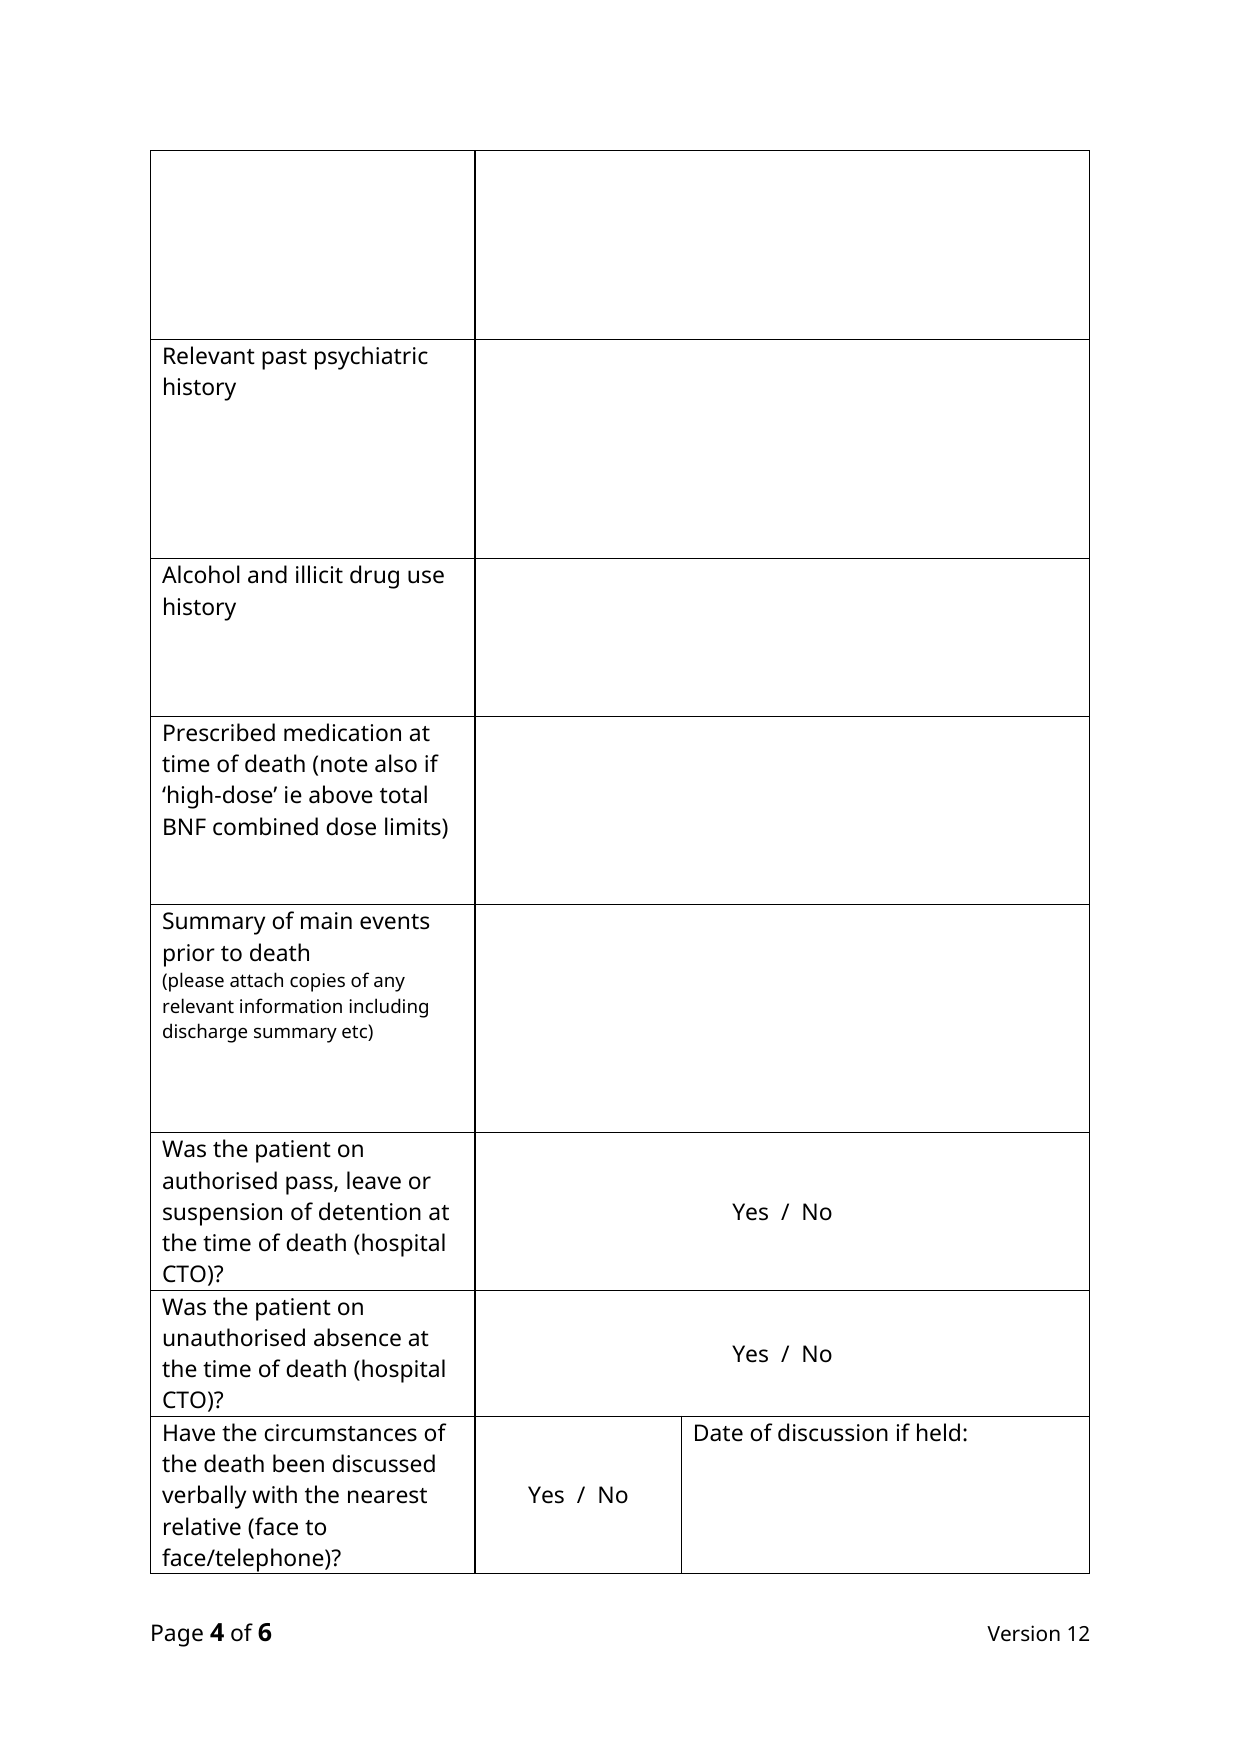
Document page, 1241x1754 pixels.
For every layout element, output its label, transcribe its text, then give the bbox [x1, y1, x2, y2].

table_cell Prescribed medication at time of death (note also if ‘high-dose’ ie above total BNF combined dose limits) [151, 717, 474, 904]
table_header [151, 151, 474, 338]
table_cell [476, 340, 1089, 558]
table_cell Relevant past psychiatric history [151, 340, 474, 558]
table_cell Yes / No [476, 1417, 681, 1573]
table_cell Yes / No [476, 1291, 1089, 1416]
table_cell Yes / No [476, 1133, 1089, 1289]
table_cell [476, 905, 1089, 1132]
table_cell Date of discussion if held: [682, 1417, 1089, 1573]
table_cell [476, 559, 1089, 716]
table_cell [476, 717, 1089, 904]
table_cell Alcohol and illicit drug use history [151, 559, 474, 716]
table_cell Summary of main events prior to death (please attach copies of any relevant information including discharge summary etc) [151, 905, 474, 1132]
table_header [476, 151, 1089, 338]
table_cell Was the patient on authorised pass, leave or suspension of detention at the time of death (hospital CTO)? [151, 1133, 474, 1289]
table_cell Was the patient on unauthorised absence at the time of death (hospital CTO)? [151, 1291, 474, 1416]
table_cell Have the circumstances of the death been discussed verbally with the nearest relative (face to face/telephone)? [151, 1417, 474, 1573]
